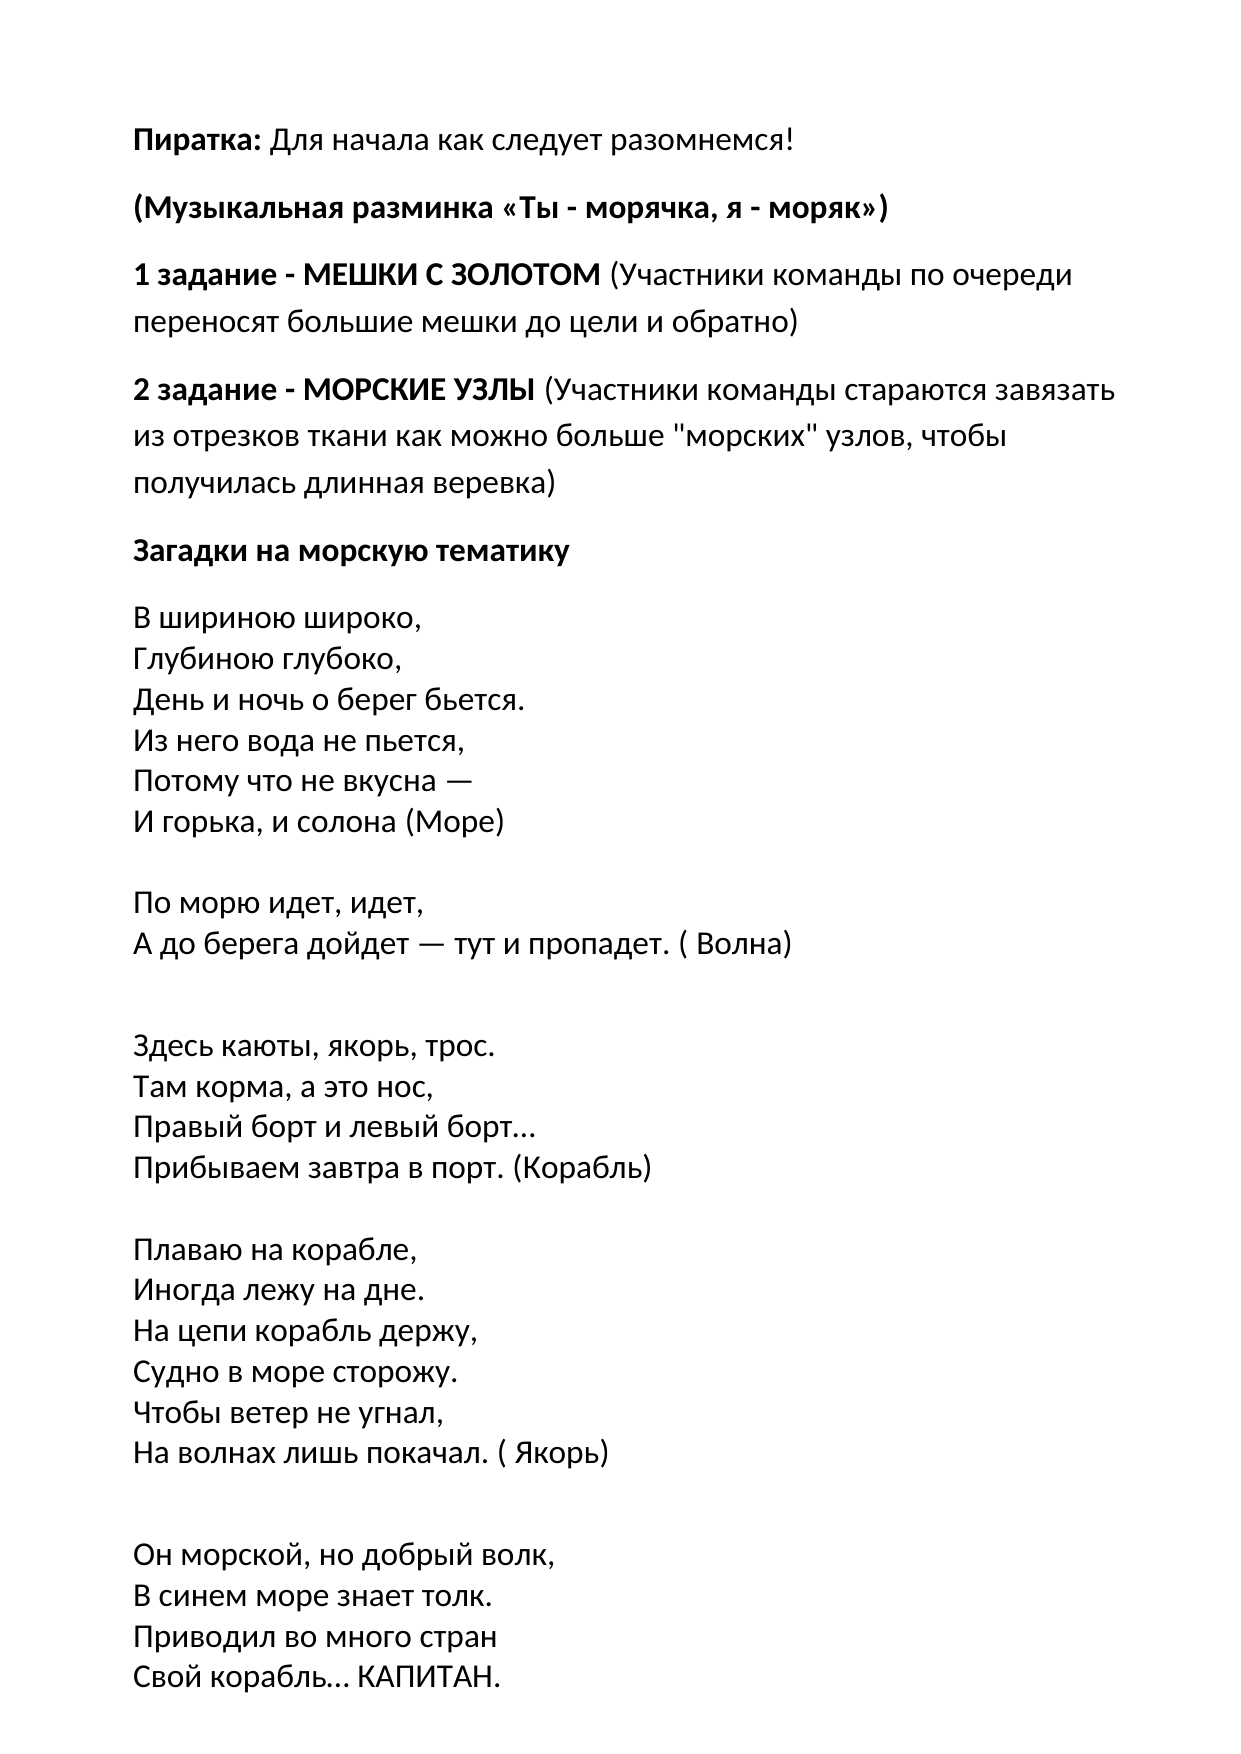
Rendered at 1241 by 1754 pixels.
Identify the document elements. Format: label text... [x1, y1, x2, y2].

text Приводил во много стран [133, 1614, 1152, 1655]
text Судно в море сторожу. [133, 1350, 1152, 1391]
text Прибываем завтра в порт. (Корабль) [133, 1146, 1152, 1187]
text Иногда лежу на дне. [133, 1268, 1152, 1309]
text (Музыкальная разминка «Ты - морячка, я - моряк») [133, 186, 1152, 226]
text Из него вода не пьется, [133, 719, 1152, 759]
text День и ночь о берег бьется. [133, 678, 1152, 719]
text В синем море знает толк. [133, 1574, 1152, 1614]
text Здесь каюты, якорь, трос. [133, 1024, 1152, 1065]
text Потому что не вкусна — [133, 759, 1152, 800]
text Пиратка: Для начала как следует разомнемся! [133, 118, 1152, 159]
text Он морской, но добрый волк, [133, 1533, 1152, 1574]
text На волнах лишь покачал. ( Якорь) [133, 1431, 1152, 1472]
text По морю идет, идет, [133, 882, 1152, 922]
text 2 задание - МОРСКИЕ УЗЛЫ (Участники команды стараются завязать из отрезков ткани как можно больше "морских" узлов, чтобы получилась длинная веревка) [133, 368, 1152, 502]
text Свой корабль… КАПИТАН. [133, 1655, 1152, 1696]
text А до берега дойдет — тут и пропадет. ( Волна) [133, 922, 1152, 963]
text Загадки на морскую тематику [133, 529, 1152, 569]
text Чтобы ветер не угнал, [133, 1391, 1152, 1431]
text Глубиною глубоко, [133, 637, 1152, 678]
text В шириною широко, [133, 596, 1152, 637]
text Там корма, а это нос, [133, 1065, 1152, 1106]
text 1 задание - МЕШКИ С ЗОЛОТОМ (Участники команды по очереди переносят большие мешки до цели и обратно) [133, 253, 1152, 341]
text На цепи корабль держу, [133, 1309, 1152, 1350]
text Правый борт и левый борт… [133, 1106, 1152, 1146]
text Плаваю на корабле, [133, 1228, 1152, 1268]
text И горька, и солона (Море) [133, 800, 1152, 841]
